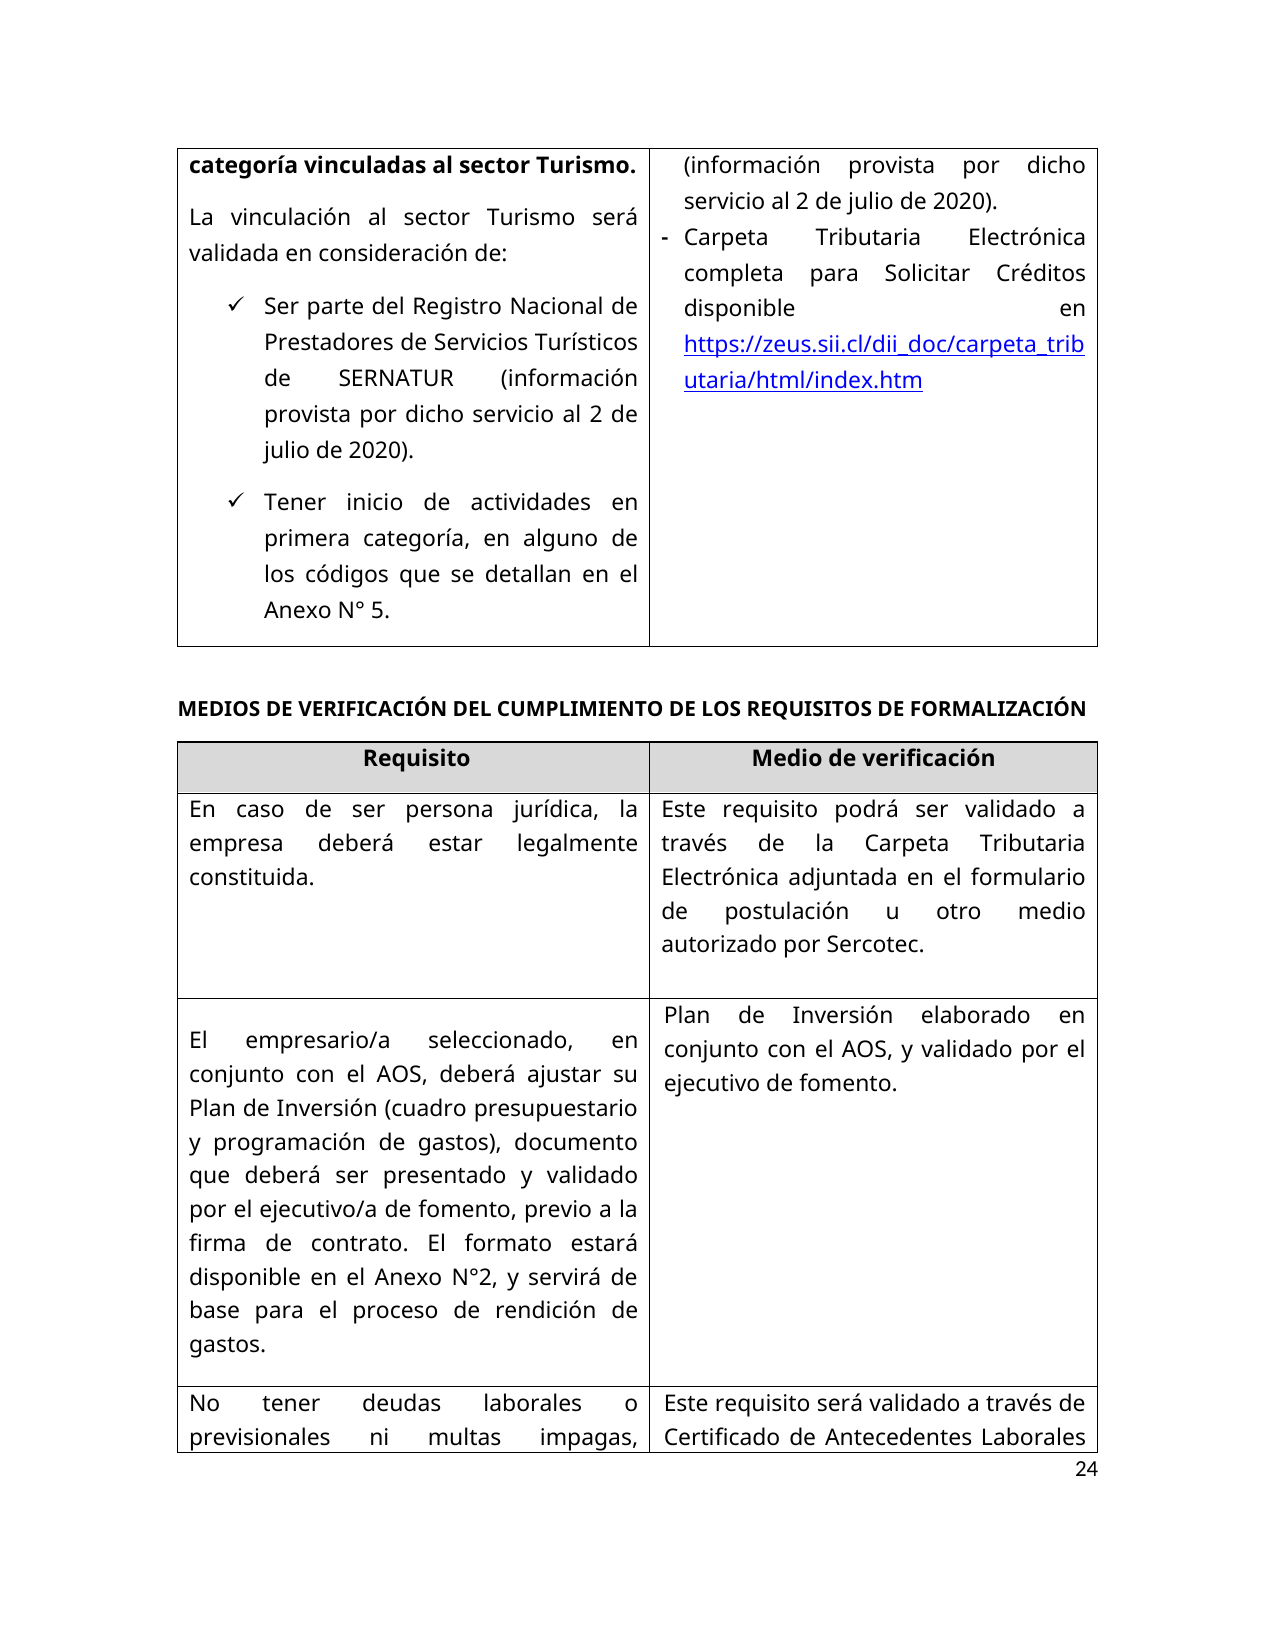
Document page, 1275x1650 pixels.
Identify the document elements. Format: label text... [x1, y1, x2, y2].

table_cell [650, 149, 1097, 646]
table_header Requisito [178, 743, 649, 792]
table_cell En caso de ser persona jurídica, la empresa deberá estar legalmente constituida. [178, 794, 649, 998]
text MEDIOS DE VERIFICACIÓN DEL CUMPLIMIENTO DE LOS REQUISITOS DE FORMALIZACIÓN [177, 694, 1098, 722]
table_cell El empresario/a seleccionado, en conjunto con el AOS, deberá ajustar su Plan de Inversión (cuadro presupuestario y programación de gastos), documento que deberá ser presentado y validado por el ejecutivo/a de fomento, previo a la firma de contrato. El formato estará disponible en el Anexo N°2, y servirá de base para el proceso de rendición de gastos. [178, 999, 649, 1386]
table_cell Plan de Inversión elaborado en conjunto con el AOS, y validado por el ejecutivo de fomento. [650, 999, 1097, 1386]
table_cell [178, 149, 649, 646]
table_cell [650, 1387, 1097, 1452]
table_header Medio de verificación [650, 743, 1097, 792]
table_cell Este requisito podrá ser validado a través de la Carpeta Tributaria Electrónica adjuntada en el formulario de postulación u otro medio autorizado por Sercotec. [650, 794, 1097, 998]
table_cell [178, 1387, 649, 1452]
